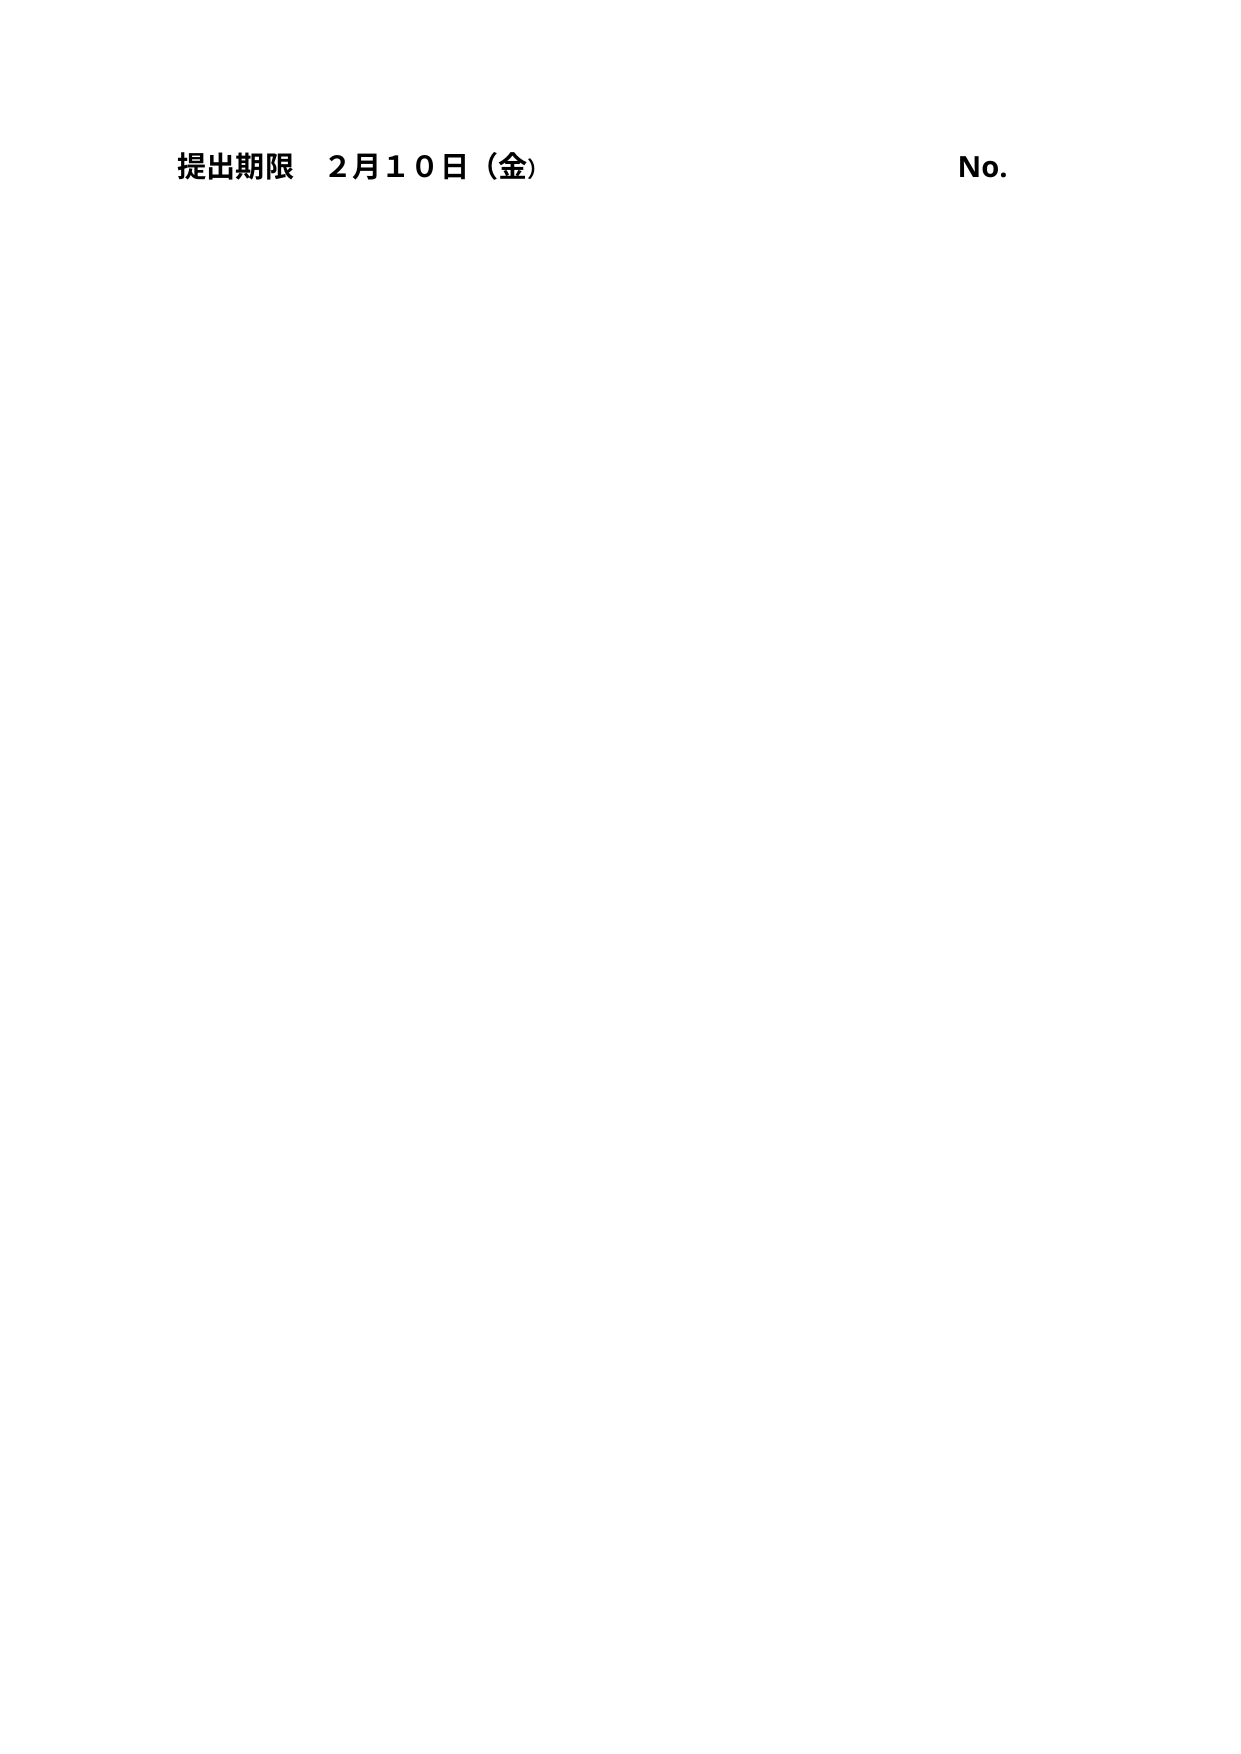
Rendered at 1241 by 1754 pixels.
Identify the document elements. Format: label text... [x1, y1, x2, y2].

text 提出期限 ２月１０日（金） No. [177, 127, 1063, 202]
